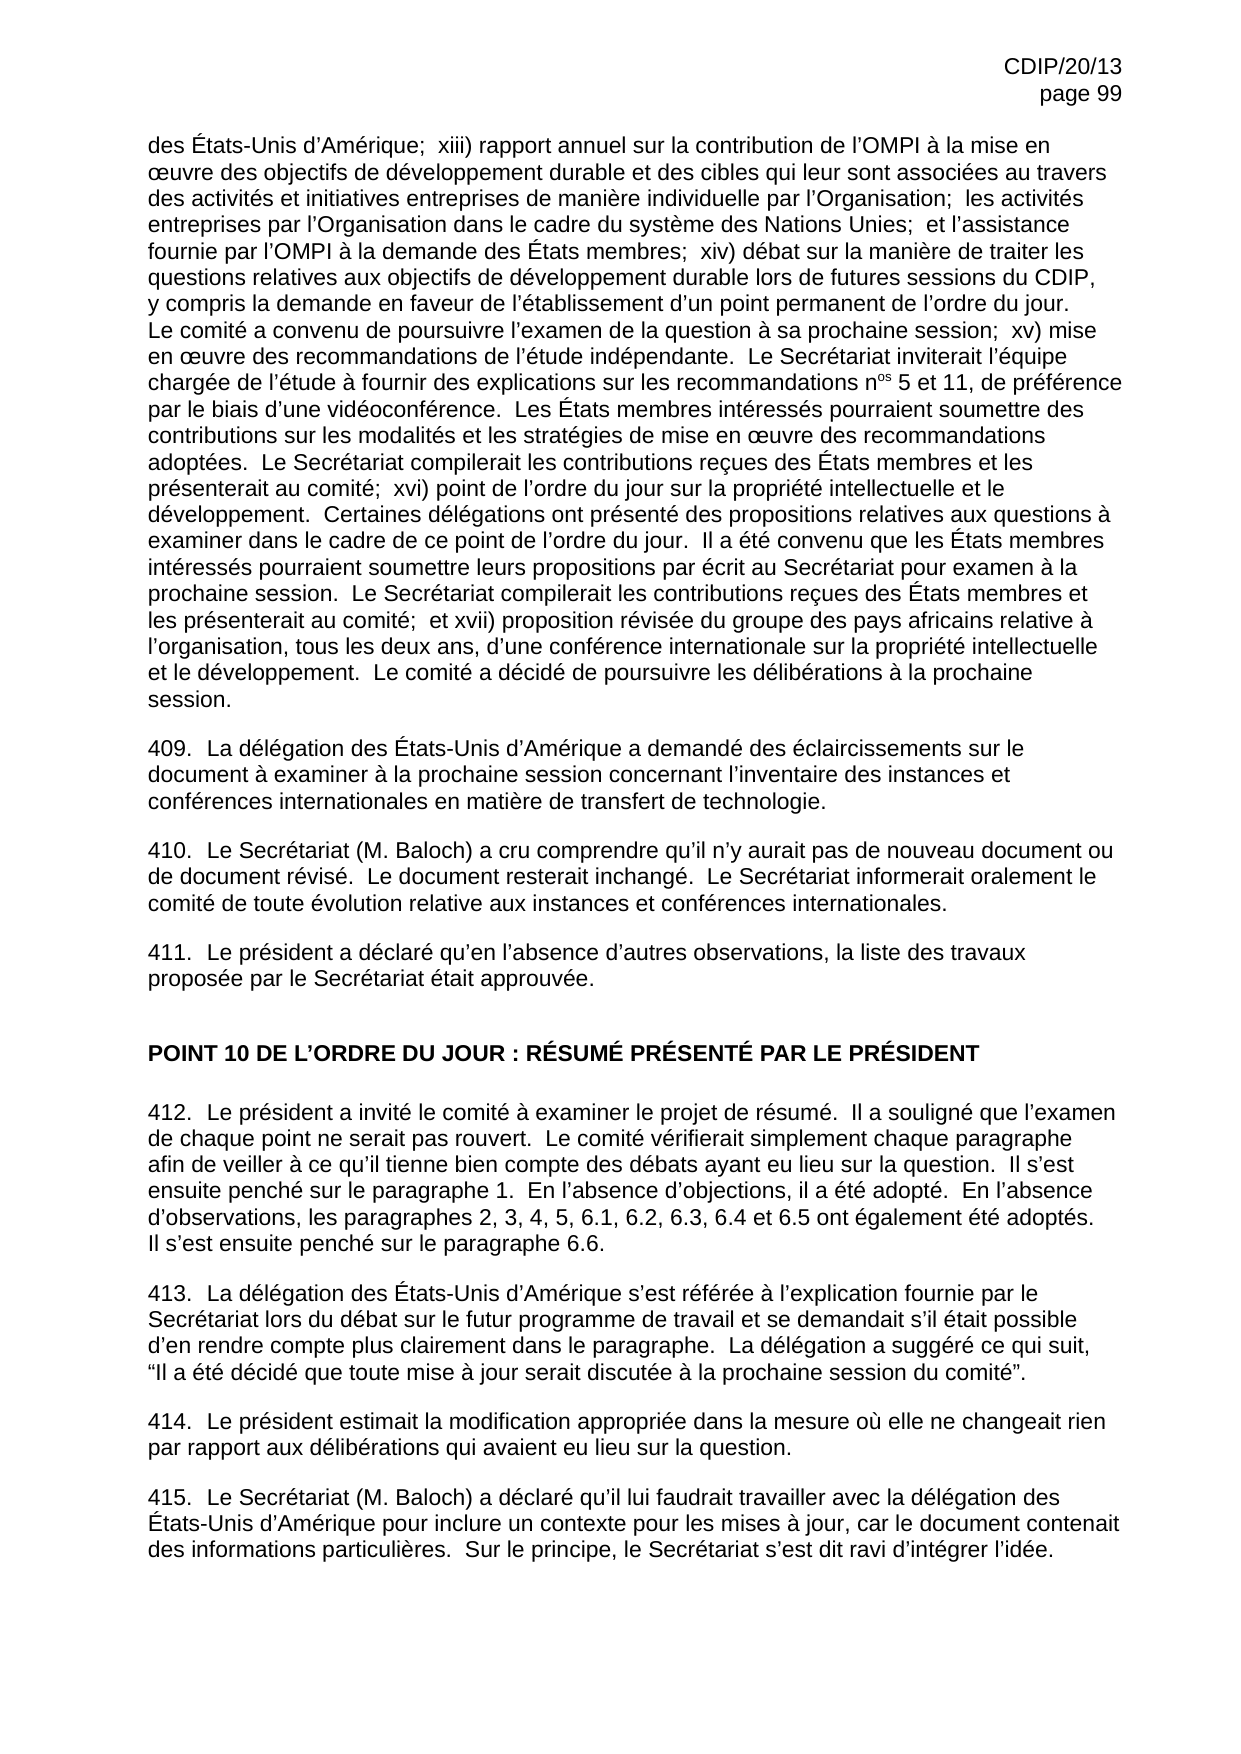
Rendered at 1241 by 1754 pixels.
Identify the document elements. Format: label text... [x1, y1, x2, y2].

text Le président a déclaré qu’en l’absence d’autres observations, la liste des travaux proposée par le Secrétariat était approuvée. [148, 939, 1122, 992]
text Le Secrétariat (M. Baloch) a cru comprendre qu’il n’y aurait pas de nouveau document ou de document révisé. Le document resterait inchangé. Le Secrétariat informerait oralement le comité de toute évolution relative aux instances et conférences internationales. [148, 837, 1122, 916]
text La délégation des États-Unis d’Amérique s’est référée à l’explication fournie par le Secrétariat lors du débat sur le futur programme de travail et se demandait s’il était possible d’en rendre compte plus clairement dans le paragraphe. La délégation a suggéré ce qui suit, “Il a été décidé que toute mise à jour serait discutée à la prochaine session du comité”. [148, 1279, 1122, 1385]
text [148, 132, 1122, 712]
subtitle Point 10 de l’ordre du jour : résumé présenté par le Président [148, 1039, 1122, 1066]
text Le président estimait la modification appropriée dans la mesure où elle ne changeait rien par rapport aux délibérations qui avaient eu lieu sur la question. [148, 1408, 1122, 1461]
text Le président a invité le comité à examiner le projet de résumé. Il a souligné que l’examen de chaque point ne serait pas rouvert. Le comité vérifierait simplement chaque paragraphe afin de veiller à ce qu’il tienne bien compte des débats ayant eu lieu sur la question. Il s’est ensuite penché sur le paragraphe 1. En l’absence d’objections, il a été adopté. En l’absence d’observations, les paragraphes 2, 3, 4, 5, 6.1, 6.2, 6.3, 6.4 et 6.5 ont également été adoptés. Il s’est ensuite penché sur le paragraphe 6.6. [148, 1098, 1122, 1257]
text Le Secrétariat (M. Baloch) a déclaré qu’il lui faudrait travailler avec la délégation des États-Unis d’Amérique pour inclure un contexte pour les mises à jour, car le document contenait des informations particulières. Sur le principe, le Secrétariat s’est dit ravi d’intégrer l’idée. [148, 1483, 1122, 1562]
text La délégation des États-Unis d’Amérique a demandé des éclaircissements sur le document à examiner à la prochaine session concernant l’inventaire des instances et conférences internationales en matière de transfert de technologie. [148, 735, 1122, 814]
